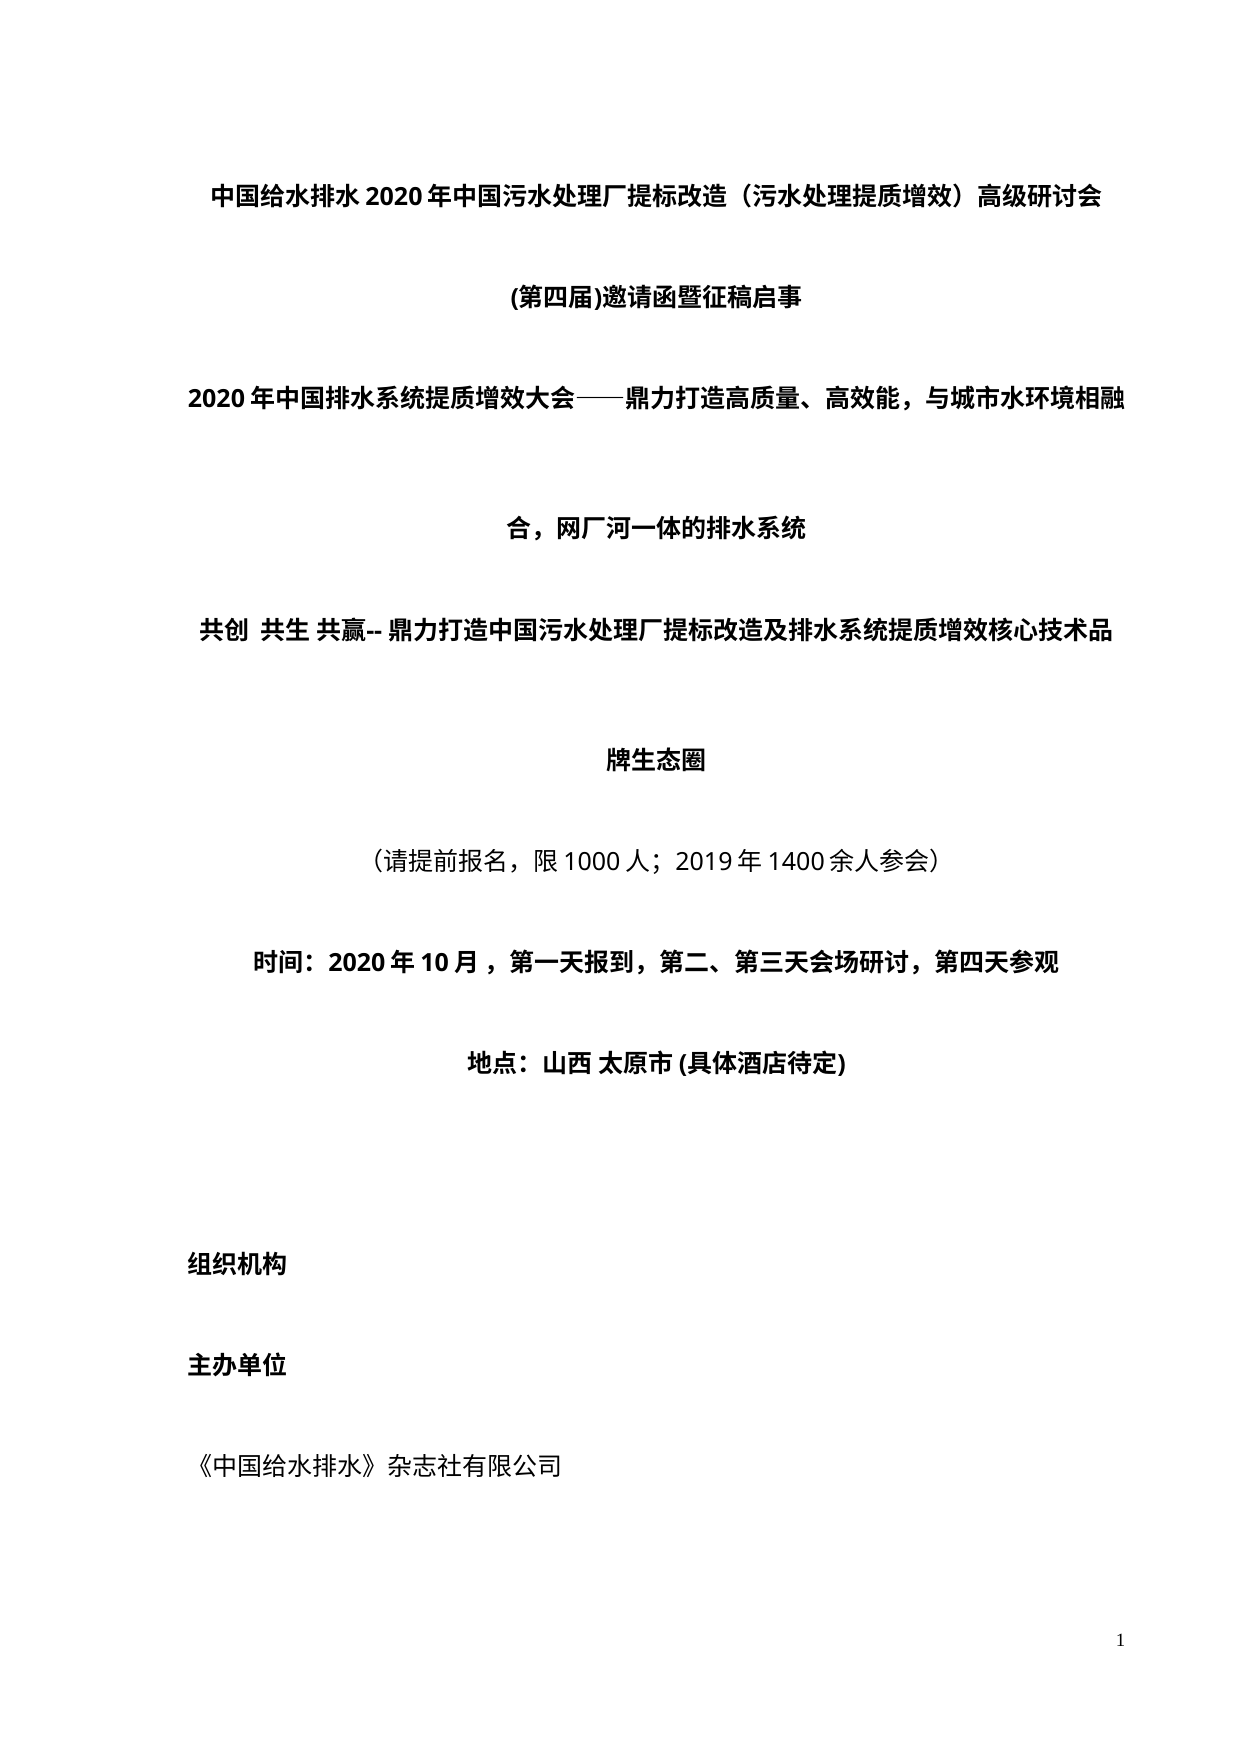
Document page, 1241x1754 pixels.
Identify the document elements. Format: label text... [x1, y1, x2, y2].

text 《中国给水排水》杂志社有限公司 [187, 1432, 1125, 1497]
text 时间：2020年10月 ，第一天报到，第二、第三天会场研讨，第四天参观 [187, 928, 1125, 993]
text 主办单位 [187, 1331, 1125, 1396]
text 组织机构 [187, 1230, 1125, 1295]
text (第四届)邀请函暨征稿启事 [187, 263, 1125, 328]
text 共创 共生 共赢-- 鼎力打造中国污水处理厂提标改造及排水系统提质增效核心技术品牌生态圈 [187, 596, 1125, 791]
text 地点：山西 太原市 (具体酒店待定) [187, 1029, 1125, 1094]
text 2020年中国排水系统提质增效大会——鼎力打造高质量、高效能，与城市水环境相融合，网厂河一体的排水系统 [187, 364, 1125, 559]
text 中国给水排水2020年中国污水处理厂提标改造（污水处理提质增效）高级研讨会 [187, 162, 1125, 227]
text （请提前报名，限1000人；2019年1400余人参会） [187, 827, 1125, 892]
